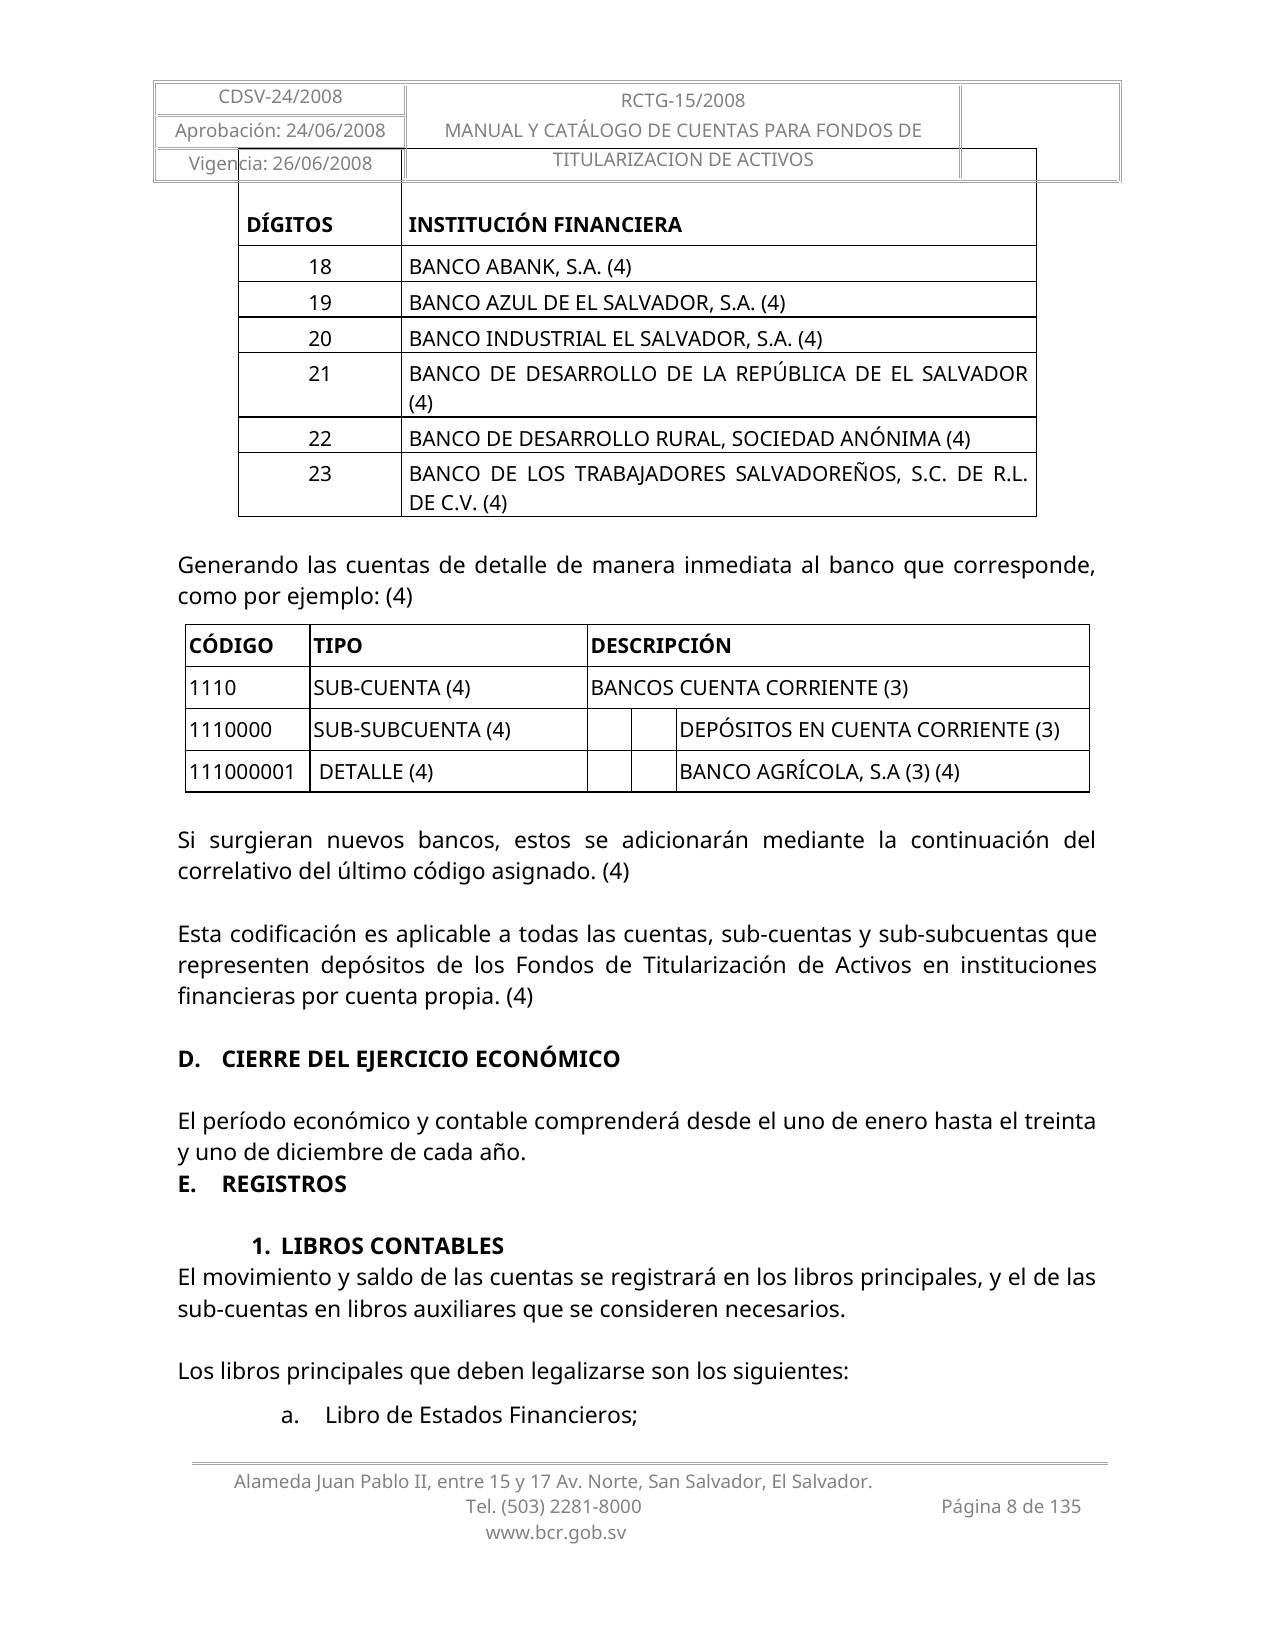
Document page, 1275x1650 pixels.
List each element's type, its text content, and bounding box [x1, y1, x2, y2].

table_cell DETALLE (4) [311, 751, 587, 791]
table_header INSTITUCIÓN FINANCIERA [402, 183, 1036, 245]
table_cell 20 [239, 318, 401, 352]
table_cell 111000001 [186, 751, 309, 791]
table_cell BANCO DE DESARROLLO DE LA REPÚBLICA DE EL SALVADOR (4) [402, 353, 1036, 416]
table_header DESCRIPCIÓN [588, 625, 1089, 666]
table_cell 1110 [186, 667, 309, 707]
table_cell [632, 709, 676, 749]
table_cell 21 [239, 353, 401, 416]
text Generando las cuentas de detalle de manera inmediata al banco que corresponde, como por ejemplo: (4) [177, 548, 1098, 611]
list LIBROS CONTABLES [251, 1230, 1098, 1261]
table_cell [632, 751, 676, 791]
text El período económico y contable comprenderá desde el uno de enero hasta el treinta y uno de diciembre de cada año. [177, 1105, 1098, 1167]
table_header TIPO [311, 625, 587, 666]
list CIERRE DEL EJERCICIO ECONÓMICO [177, 1042, 1098, 1074]
table_cell DEPÓSITOS EN CUENTA CORRIENTE (3) [677, 709, 1089, 749]
text Si surgieran nuevos bancos, estos se adicionarán mediante la continuación del correlativo del último código asignado. (4) [177, 824, 1098, 886]
table_cell BANCO INDUSTRIAL EL SALVADOR, S.A. (4) [402, 318, 1036, 352]
table_cell [588, 709, 631, 749]
text Los libros principales que deben legalizarse son los siguientes: [177, 1355, 1098, 1386]
table_header DÍGITOS [239, 150, 401, 180]
table_cell BANCO DE DESARROLLO RURAL, SOCIEDAD ANÓNIMA (4) [402, 418, 1036, 452]
list REGISTROS [177, 1167, 1098, 1199]
table_cell BANCO AGRÍCOLA, S.A (3) (4) [677, 751, 1089, 791]
table_cell BANCOS CUENTA CORRIENTE (3) [588, 667, 1089, 707]
table_cell BANCO DE LOS TRABAJADORES SALVADOREÑOS, S.C. DE R.L. DE C.V. (4) [402, 453, 1036, 516]
table_header CÓDIGO [186, 625, 309, 666]
table_cell 18 [239, 246, 401, 281]
table_cell BANCO AZUL DE EL SALVADOR, S.A. (4) [402, 282, 1036, 316]
table_cell 1110000 [186, 709, 309, 749]
table_cell 23 [239, 453, 401, 516]
text Esta codificación es aplicable a todas las cuentas, sub-cuentas y sub-subcuentas que representen depósitos de los Fondos de Titularización de Activos en instituciones financieras por cuenta propia. (4) [177, 917, 1098, 1011]
table_cell SUB-SUBCUENTA (4) [311, 709, 587, 749]
list Libro de Estados Financieros; [281, 1399, 1098, 1430]
table_cell 22 [239, 418, 401, 452]
table_cell 19 [239, 282, 401, 316]
table_cell SUB-CUENTA (4) [311, 667, 587, 707]
table_cell [588, 751, 631, 791]
text El movimiento y saldo de las cuentas se registrará en los libros principales, y el de las sub-cuentas en libros auxiliares que se consideren necesarios. [177, 1261, 1098, 1324]
table_cell BANCO ABANK, S.A. (4) [402, 246, 1036, 281]
table_header INSTITUCIÓN FINANCIERA [402, 149, 1036, 182]
table_header DÍGITOS [239, 183, 401, 245]
